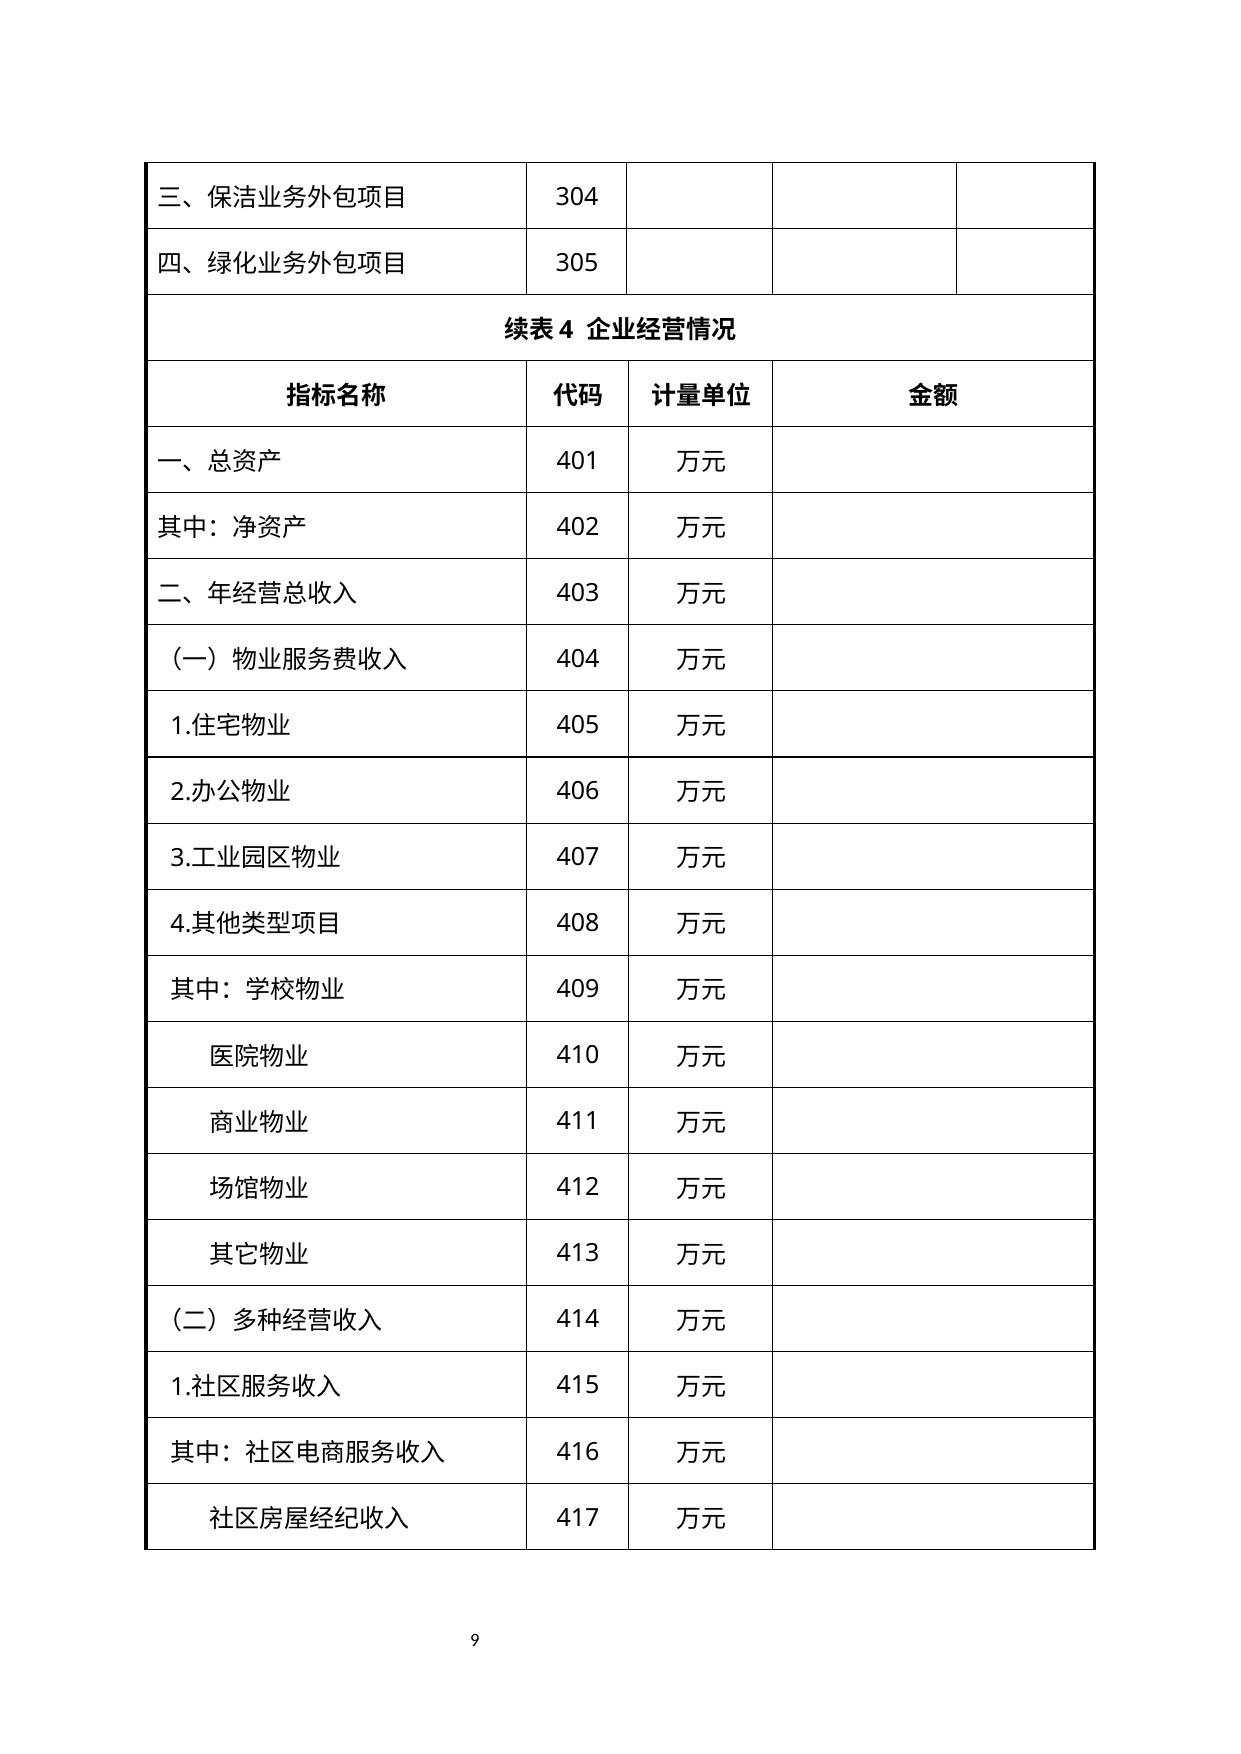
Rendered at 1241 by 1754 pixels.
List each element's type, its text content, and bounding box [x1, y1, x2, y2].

table_cell [627, 163, 772, 228]
table_cell 3.工业园区物业 [148, 824, 526, 888]
table_cell 407 [527, 824, 628, 888]
table_cell 万元 [629, 1418, 772, 1483]
table_cell 1.住宅物业 [148, 691, 526, 756]
table_cell 其中：学校物业 [148, 956, 526, 1021]
table_cell [773, 890, 1093, 954]
table_cell 411 [527, 1088, 628, 1153]
table_cell 三、保洁业务外包项目 [148, 163, 526, 228]
table_cell 415 [527, 1352, 628, 1417]
table_cell 万元 [629, 559, 772, 624]
table_cell 一、总资产 [148, 427, 526, 492]
table_cell 万元 [629, 956, 772, 1021]
table_cell 万元 [629, 1484, 772, 1549]
table_cell 万元 [629, 1154, 772, 1219]
table_cell 其中：社区电商服务收入 [148, 1418, 526, 1483]
table_cell [773, 956, 1093, 1021]
table_cell 404 [527, 625, 628, 690]
table_cell 万元 [629, 1352, 772, 1417]
table_cell 万元 [629, 493, 772, 558]
table_cell 四、绿化业务外包项目 [148, 229, 526, 294]
table_cell [773, 559, 1093, 624]
table_cell 万元 [629, 1286, 772, 1351]
table_cell 408 [527, 890, 628, 954]
table_cell 场馆物业 [148, 1154, 526, 1219]
table_cell 401 [527, 427, 628, 492]
table_cell [773, 1088, 1093, 1153]
table_cell 305 [527, 229, 626, 294]
table_cell [773, 1154, 1093, 1219]
table_cell [957, 229, 1093, 294]
table_cell 304 [527, 163, 626, 228]
table_cell （一）物业服务费收入 [148, 625, 526, 690]
table_cell 1.社区服务收入 [148, 1352, 526, 1417]
table_cell [773, 163, 956, 228]
table_cell [773, 1286, 1093, 1351]
table_cell 医院物业 [148, 1022, 526, 1087]
table_cell [773, 1220, 1093, 1285]
table_cell 万元 [629, 1022, 772, 1087]
table_cell 万元 [629, 691, 772, 756]
table_cell [773, 758, 1093, 822]
table_cell [773, 427, 1093, 492]
table_cell 其它物业 [148, 1220, 526, 1285]
table_cell 社区房屋经纪收入 [148, 1484, 526, 1549]
table_cell [773, 493, 1093, 558]
table_cell 414 [527, 1286, 628, 1351]
table_cell 416 [527, 1418, 628, 1483]
table_cell [627, 229, 772, 294]
table_cell 万元 [629, 824, 772, 888]
table_cell [773, 691, 1093, 756]
table_cell 万元 [629, 625, 772, 690]
table_cell [773, 1418, 1093, 1483]
table_cell 417 [527, 1484, 628, 1549]
table_cell 412 [527, 1154, 628, 1219]
table_cell 万元 [629, 1088, 772, 1153]
table_cell 商业物业 [148, 1088, 526, 1153]
table_cell 万元 [629, 427, 772, 492]
table_cell [773, 229, 956, 294]
table_cell 405 [527, 691, 628, 756]
table_cell 410 [527, 1022, 628, 1087]
table_cell [773, 1484, 1093, 1549]
table_cell 其中：净资产 [148, 493, 526, 558]
table_cell 代码 [527, 361, 628, 426]
table_cell [773, 625, 1093, 690]
table_cell 402 [527, 493, 628, 558]
table_cell [773, 824, 1093, 888]
table_cell （二）多种经营收入 [148, 1286, 526, 1351]
table_cell 续表4 企业经营情况 [148, 295, 1093, 360]
table_cell 2.办公物业 [148, 758, 526, 822]
table_cell [773, 1022, 1093, 1087]
table_cell 406 [527, 758, 628, 822]
table_cell 二、年经营总收入 [148, 559, 526, 624]
table_cell 413 [527, 1220, 628, 1285]
table_cell 万元 [629, 890, 772, 954]
table_cell 计量单位 [629, 361, 772, 426]
table_cell 万元 [629, 1220, 772, 1285]
table_cell 409 [527, 956, 628, 1021]
table_cell [957, 163, 1093, 228]
table_cell 万元 [629, 758, 772, 822]
table_cell 403 [527, 559, 628, 624]
table_cell 金额 [773, 361, 1093, 426]
table_cell [773, 1352, 1093, 1417]
table_cell 4.其他类型项目 [148, 890, 526, 954]
table_cell 指标名称 [148, 361, 526, 426]
